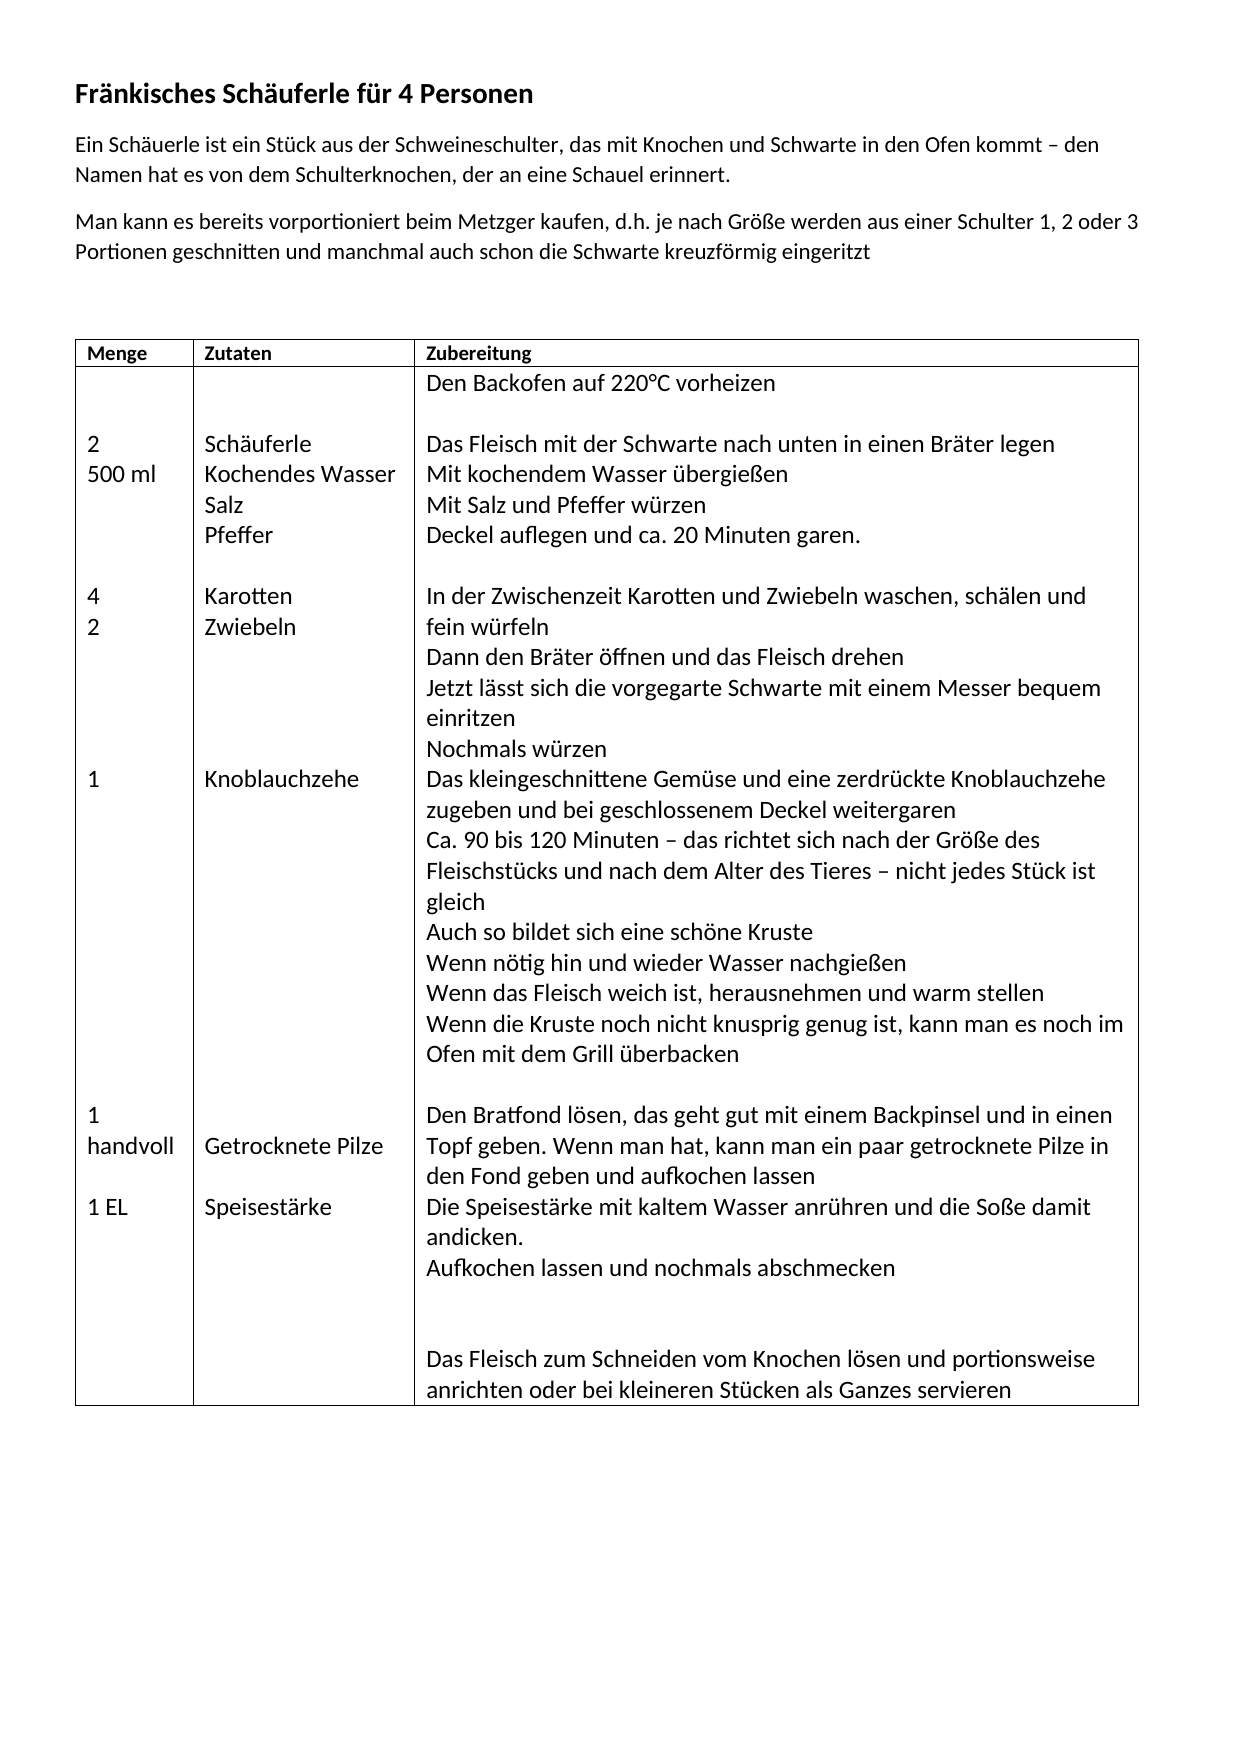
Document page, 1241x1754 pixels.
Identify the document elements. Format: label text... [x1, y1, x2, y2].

table_cell Den Backofen auf 220°C vorheizen Das Fleisch mit der Schwarte nach unten in einen Bräter legen Mit kochendem Wasser übergießen Mit Salz und Pfeffer würzen Deckel auflegen und ca. 20 Minuten garen. In der Zwischenzeit Karotten und Zwiebeln waschen, schälen und fein würfeln Dann den Bräter öffnen und das Fleisch drehen Jetzt lässt sich die vorgegarte Schwarte mit einem Messer bequem einritzen Nochmals würzen Das kleingeschnittene Gemüse und eine zerdrückte Knoblauchzehe zugeben und bei geschlossenem Deckel weitergaren Ca. 90 bis 120 Minuten – das richtet sich nach der Größe des Fleischstücks und nach dem Alter des Tieres – nicht jedes Stück ist gleich Auch so bildet sich eine schöne Kruste Wenn nötig hin und wieder Wasser nachgießen Wenn das Fleisch weich ist, herausnehmen und warm stellen Wenn die Kruste noch nicht knusprig genug ist, kann man es noch im Ofen mit dem Grill überbacken Den Bratfond lösen, das geht gut mit einem Backpinsel und in einen Topf geben. Wenn man hat, kann man ein paar getrocknete Pilze in den Fond geben und aufkochen lassen Die Speisestärke mit kaltem Wasser anrühren und die Soße damit andicken. Aufkochen lassen und nochmals abschmecken Das Fleisch zum Schneiden vom Knochen lösen und portionsweise anrichten oder bei kleineren Stücken als Ganzes servieren [415, 367, 1138, 1404]
table_header Menge [76, 340, 193, 366]
text Man kann es bereits vorportioniert beim Metzger kaufen, d.h. je nach Größe werden aus einer Schulter 1, 2 oder 3 Portionen geschnitten und manchmal auch schon die Schwarte kreuzförmig eingeritzt [75, 207, 1165, 265]
table_header Zubereitung [415, 340, 1138, 366]
text Ein Schäuerle ist ein Stück aus der Schweineschulter, das mit Knochen und Schwarte in den Ofen kommt – den Namen hat es von dem Schulterknochen, der an eine Schauel erinnert. [75, 130, 1165, 188]
table_header Zutaten [194, 340, 414, 366]
table_cell 2 500 ml 4 2 1 1 handvoll 1 EL [76, 367, 193, 1404]
table_cell Schäuferle Kochendes Wasser Salz Pfeffer Karotten Zwiebeln Knoblauchzehe Getrocknete Pilze Speisestärke [194, 367, 414, 1404]
text Fränkisches Schäuferle für 4 Personen [75, 75, 1165, 111]
